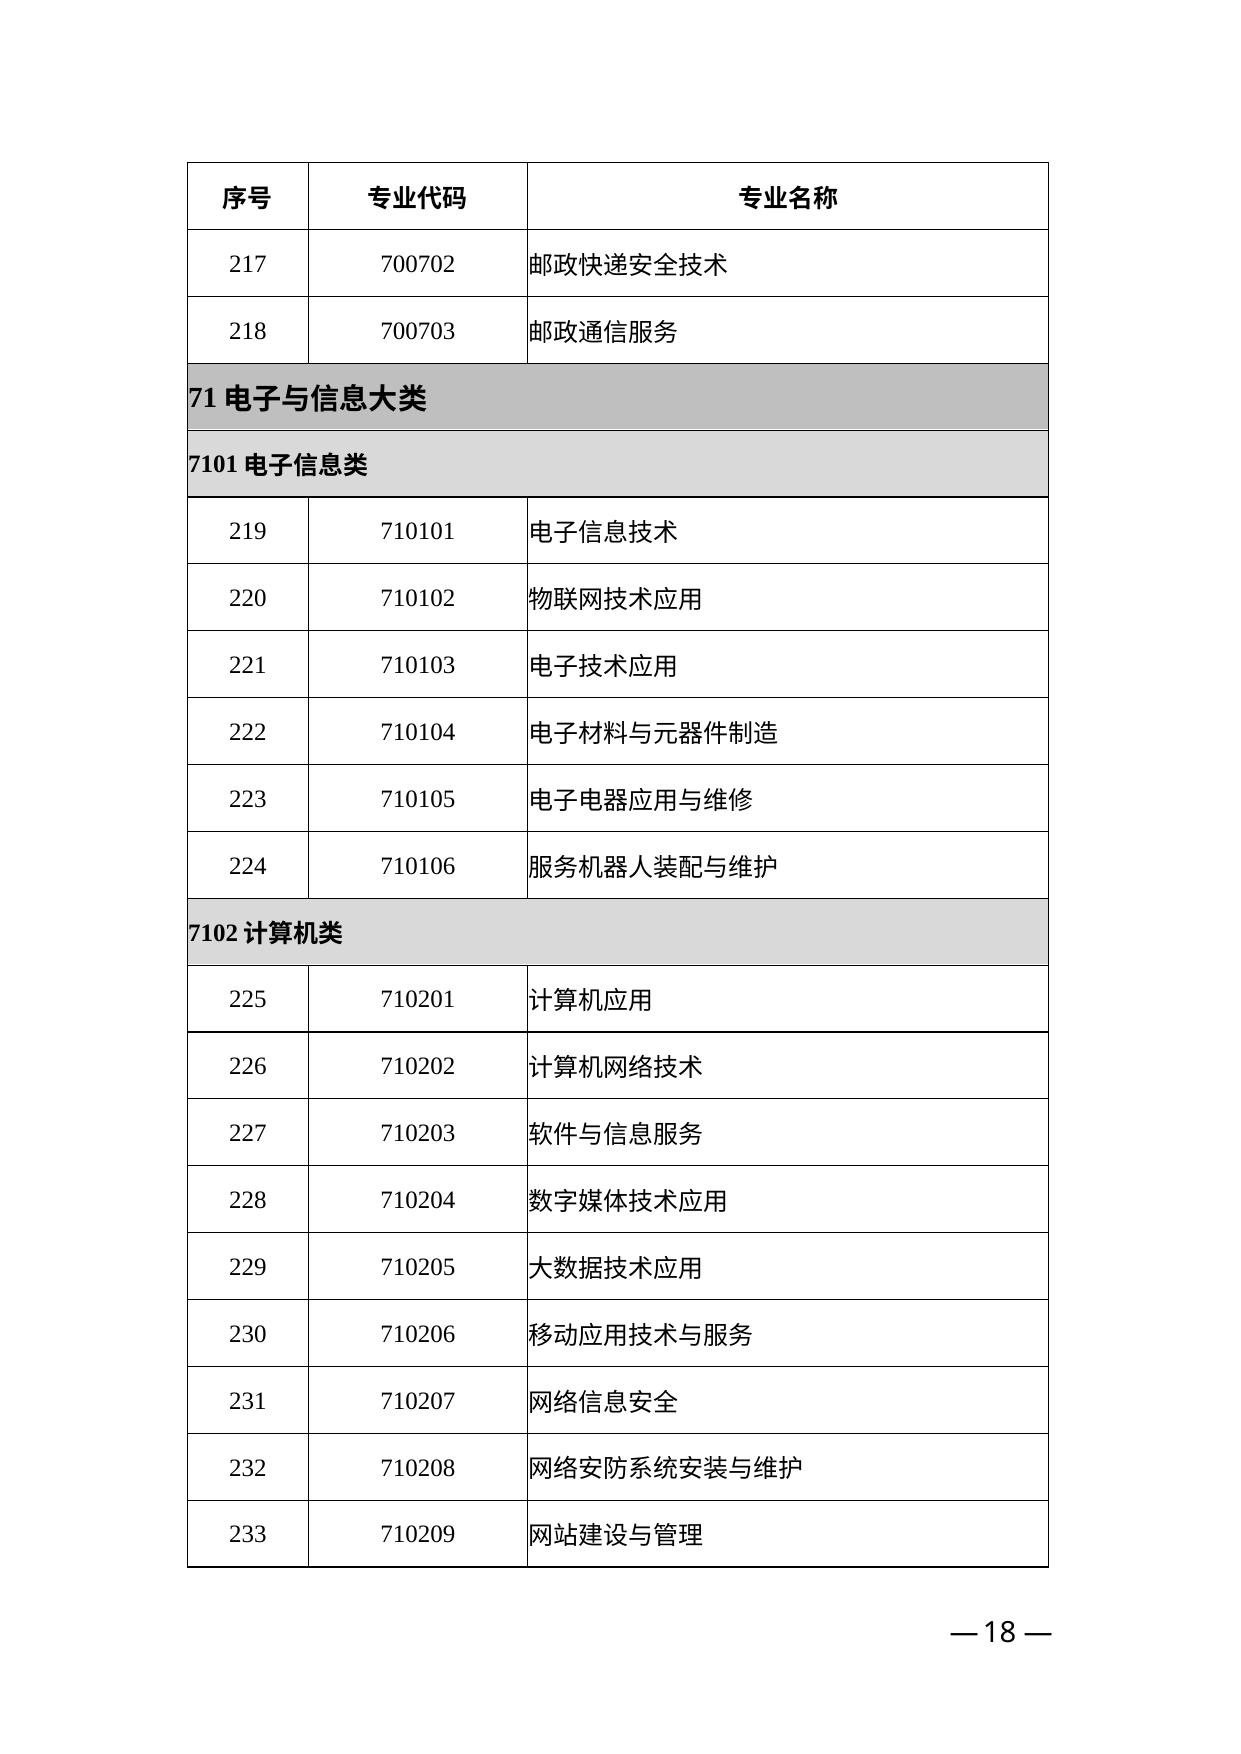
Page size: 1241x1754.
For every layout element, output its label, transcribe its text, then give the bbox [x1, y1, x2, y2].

table_cell 软件与信息服务 [528, 1099, 1048, 1165]
table_cell 网络信息安全 [528, 1367, 1048, 1433]
table_cell 邮政通信服务 [528, 297, 1048, 363]
table_cell 220 [188, 564, 308, 630]
table_header 专业名称 [528, 163, 1048, 229]
table_cell 221 [188, 631, 308, 697]
table_cell 电子电器应用与维修 [528, 765, 1048, 831]
table_cell 电子信息技术 [528, 498, 1048, 563]
table_cell 700702 [309, 230, 527, 296]
table_cell 710103 [309, 631, 527, 697]
table_cell 710202 [309, 1033, 527, 1098]
table_cell 217 [188, 230, 308, 296]
table_cell 710204 [309, 1166, 527, 1232]
table_cell 电子材料与元器件制造 [528, 698, 1048, 764]
table_cell 710207 [309, 1367, 527, 1433]
table_cell 710208 [309, 1434, 527, 1499]
table_cell 7101电子信息类 [188, 431, 1048, 496]
table_cell 222 [188, 698, 308, 764]
table_cell 网络安防系统安装与维护 [528, 1434, 1048, 1499]
table_cell 227 [188, 1099, 308, 1165]
table_cell 710104 [309, 698, 527, 764]
table_cell 710205 [309, 1233, 527, 1299]
table_cell 服务机器人装配与维护 [528, 832, 1048, 898]
table_cell 计算机网络技术 [528, 1033, 1048, 1098]
table_cell 218 [188, 297, 308, 363]
table_cell 231 [188, 1367, 308, 1433]
table_cell 232 [188, 1434, 308, 1499]
table_header 专业代码 [309, 163, 527, 229]
table_cell 710206 [309, 1300, 527, 1366]
table_cell 223 [188, 765, 308, 831]
table_cell 710102 [309, 564, 527, 630]
table_cell 计算机应用 [528, 966, 1048, 1031]
table_cell 710209 [309, 1501, 527, 1566]
table_cell 71电子与信息大类 [188, 364, 1048, 429]
table_cell 数字媒体技术应用 [528, 1166, 1048, 1232]
table_cell 邮政快递安全技术 [528, 230, 1048, 296]
table_cell 大数据技术应用 [528, 1233, 1048, 1299]
table_cell 710106 [309, 832, 527, 898]
table_cell 226 [188, 1033, 308, 1098]
table_cell 710101 [309, 498, 527, 563]
table_cell 电子技术应用 [528, 631, 1048, 697]
table_header 序号 [188, 163, 308, 229]
table_cell 710105 [309, 765, 527, 831]
table_cell 710201 [309, 966, 527, 1031]
table_cell 7102计算机类 [188, 899, 1048, 964]
table_cell 网站建设与管理 [528, 1501, 1048, 1566]
table_cell 229 [188, 1233, 308, 1299]
table_cell 700703 [309, 297, 527, 363]
table_cell 233 [188, 1501, 308, 1566]
table_cell 225 [188, 966, 308, 1031]
table_cell 228 [188, 1166, 308, 1232]
table_cell 219 [188, 498, 308, 563]
table_cell 710203 [309, 1099, 527, 1165]
table_cell 移动应用技术与服务 [528, 1300, 1048, 1366]
table_cell 224 [188, 832, 308, 898]
table_cell 物联网技术应用 [528, 564, 1048, 630]
table_cell 230 [188, 1300, 308, 1366]
